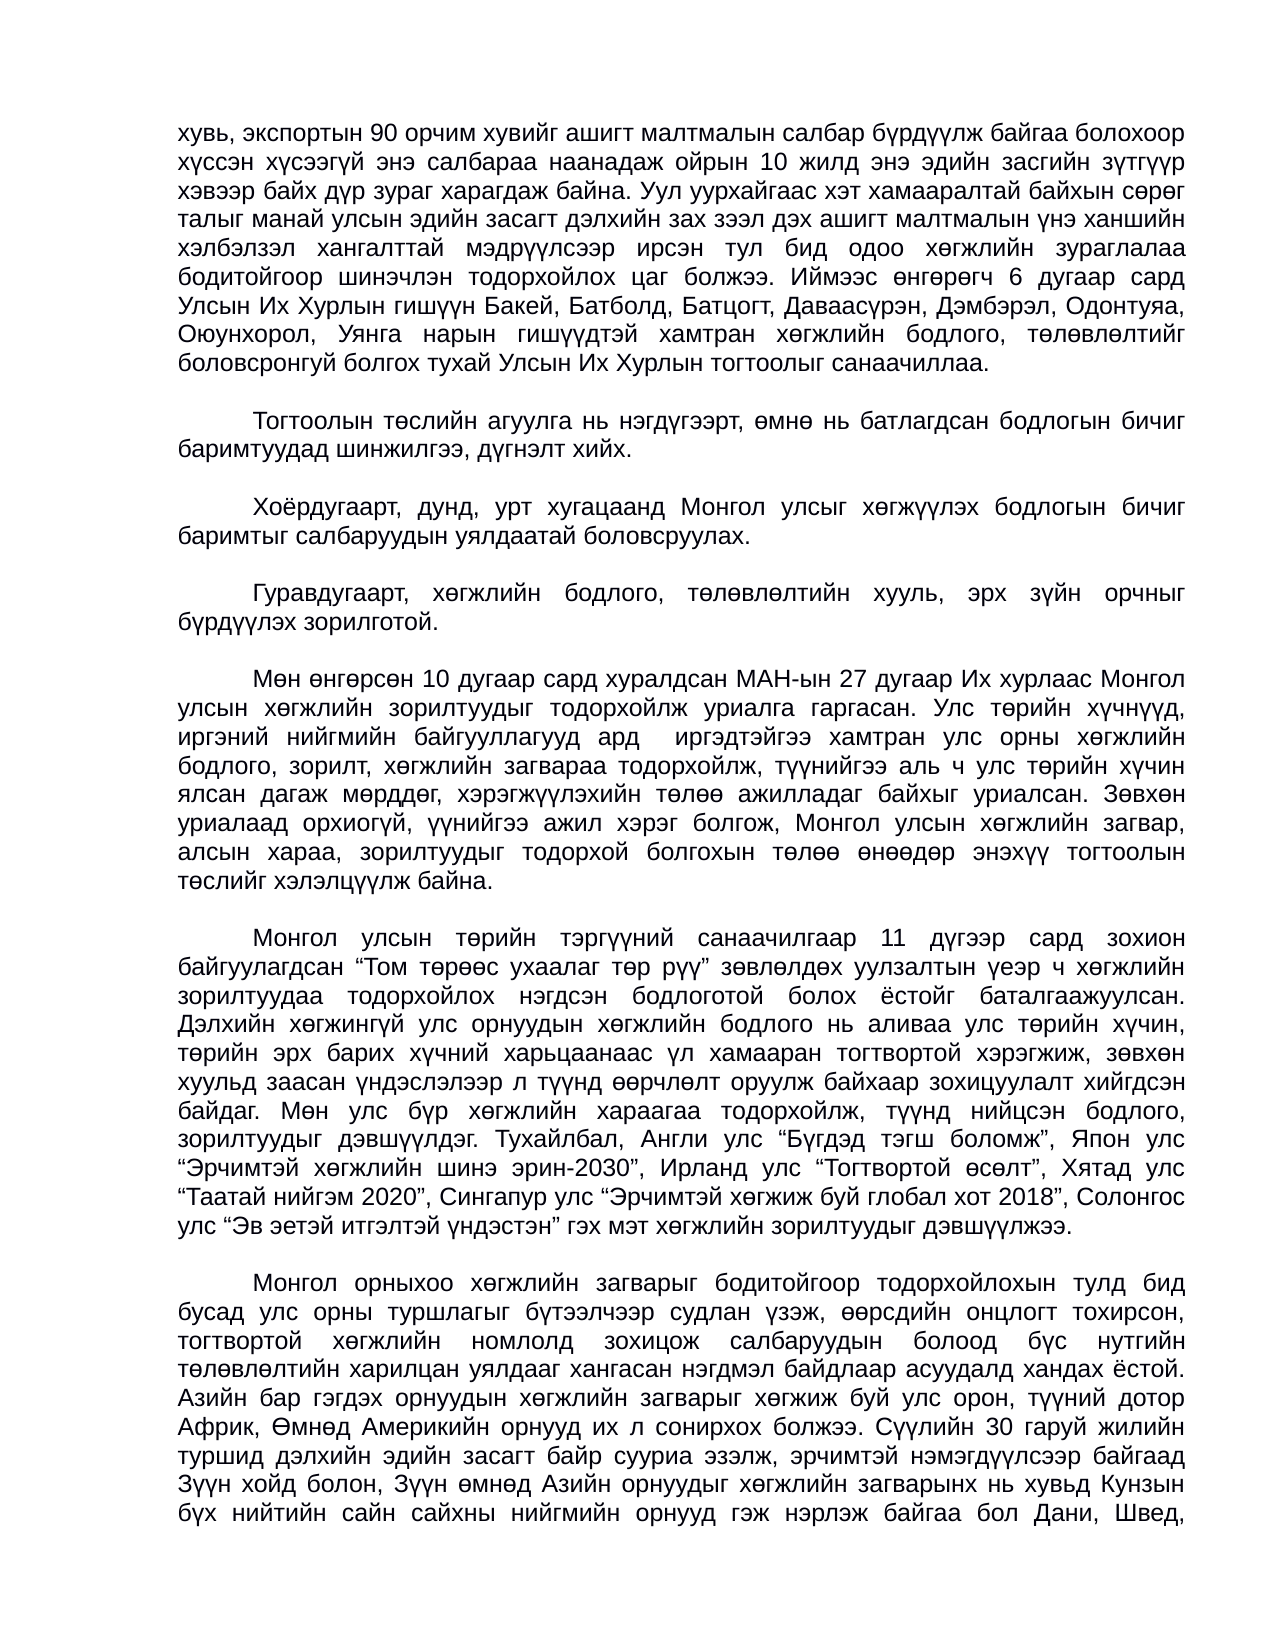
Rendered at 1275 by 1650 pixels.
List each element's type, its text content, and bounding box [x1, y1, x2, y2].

text Тогтоолын төслийн агуулга нь нэгдүгээрт, өмнө нь батлагдсан бодлогын бичиг баримтуудад шинжилгээ, дүгнэлт хийх. [177, 406, 1186, 463]
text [177, 1268, 1186, 1527]
text Монгол улсын төрийн тэргүүний санаачилгаар 11 дүгээр сард зохион байгуулагдсан “Том төрөөс ухаалаг төр рүү” зөвлөлдөх уулзалтын үеэр ч хөгжлийн зорилтуудаа тодорхойлох нэгдсэн бодлоготой болох ёстойг баталгаажуулсан. Дэлхийн хөгжингүй улс орнуудын хөгжлийн бодлого нь аливаа улс төрийн хүчин, төрийн эрх барих хүчний харьцаанаас үл хамааран тогтвортой хэрэгжиж, зөвхөн хуульд заасан үндэслэлээр л түүнд өөрчлөлт оруулж байхаар зохицуулалт хийгдсэн байдаг. Мөн улс бүр хөгжлийн хараагаа тодорхойлж, түүнд нийцсэн бодлого, зорилтуудыг дэвшүүлдэг. Тухайлбал, Англи улс “Бүгдэд тэгш боломж”, Япон улс “Эрчимтэй хөгжлийн шинэ эрин-2030”, Ирланд улс “Тогтвортой өсөлт”, Хятад улс “Таатай нийгэм 2020”, Сингапур улс “Эрчимтэй хөгжиж буй глобал хот 2018”, Солонгос улс “Эв эетэй итгэлтэй үндэстэн” гэх мэт хөгжлийн зорилтуудыг дэвшүүлжээ. [177, 923, 1186, 1239]
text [177, 118, 1186, 377]
text Хоёрдугаарт, дунд, урт хугацаанд Монгол улсыг хөгжүүлэх бодлогын бичиг баримтыг салбаруудын уялдаатай боловсруулах. [177, 492, 1186, 549]
text Мөн өнгөрсөн 10 дугаар сард хуралдсан МАН-ын 27 дугаар Их хурлаас Монгол улсын хөгжлийн зорилтуудыг тодорхойлж уриалга гаргасан. Улс төрийн хүчнүүд, иргэний нийгмийн байгууллагууд ард иргэдтэйгээ хамтран улс орны хөгжлийн бодлого, зорилт, хөгжлийн загвараа тодорхойлж, түүнийгээ аль ч улс төрийн хүчин ялсан дагаж мөрддөг, хэрэгжүүлэхийн төлөө ажилладаг байхыг уриалсан. Зөвхөн уриалаад орхиогүй, үүнийгээ ажил хэрэг болгож, Монгол улсын хөгжлийн загвар, алсын хараа, зорилтуудыг тодорхой болгохын төлөө өнөөдөр энэхүү тогтоолын төслийг хэлэлцүүлж байна. [177, 664, 1186, 894]
text Гуравдугаарт, хөгжлийн бодлого, төлөвлөлтийн хууль, эрх зүйн орчныг бүрдүүлэх зорилготой. [177, 578, 1186, 636]
